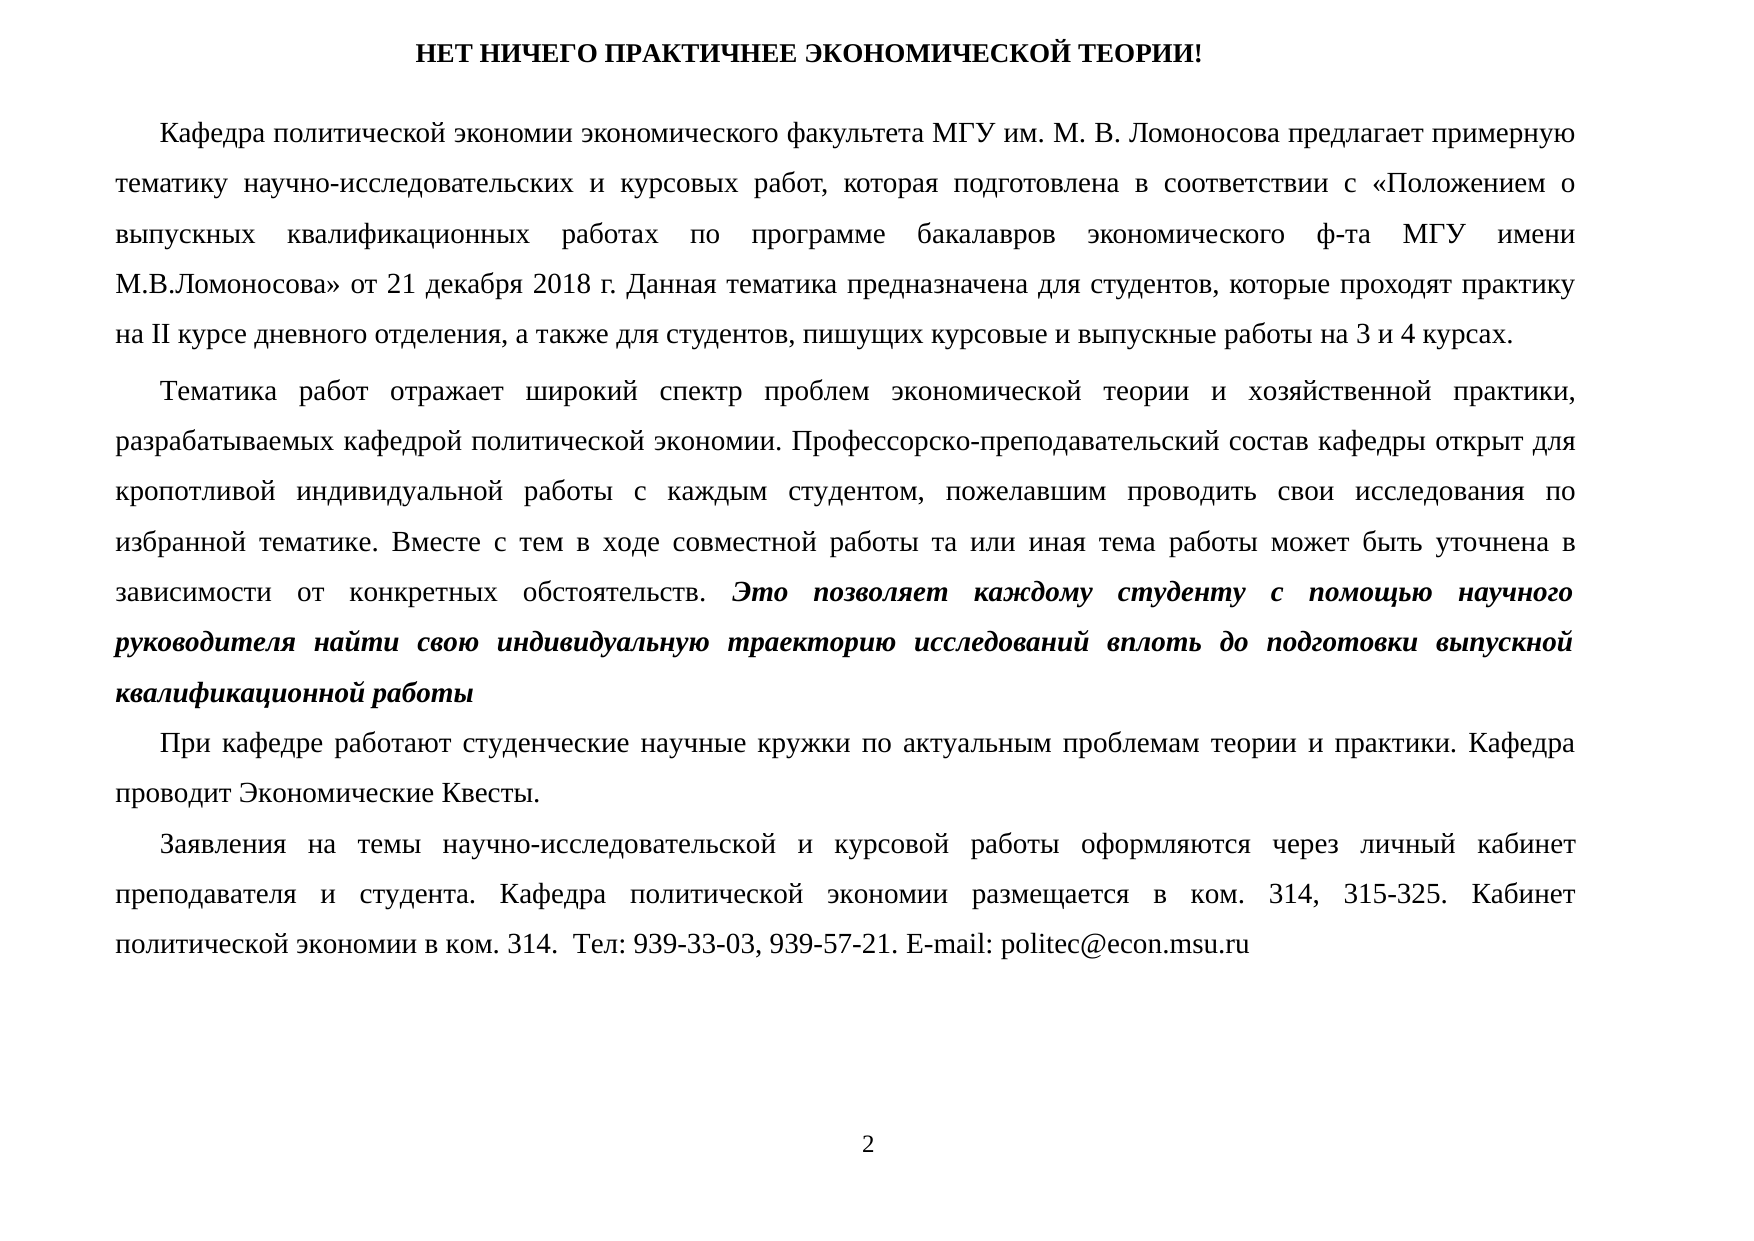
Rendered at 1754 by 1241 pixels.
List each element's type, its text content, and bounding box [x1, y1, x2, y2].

text Нет ничего практичнее экономической теории! [41, 44, 1577, 67]
subtitle Кафедра политической экономии экономического факультета МГУ им. М. В. Ломоносова предлагает примерную тематику научно-исследовательских и курсовых работ, которая подготовлена в соответствии с «Положением о выпускных квалификационных работах по программе бакалавров экономического ф-та МГУ имени М.В.Ломоносова» от 21 декабря 2018 г. Данная тематика предназначена для студентов, которые проходят практику на II курсе дневного отделения, а также для студентов, пишущих курсовые и выпускные работы на 3 и 4 курсах. [115, 115, 1577, 350]
text При кафедре работают студенческие научные кружки по актуальным проблемам теории и практики. Кафедра проводит Экономические Квесты. [115, 725, 1577, 809]
text Тематика работ отражает широкий спектр проблем экономической теории и хозяйственной практики, разрабатываемых кафедрой политической экономии. Профессорско-преподавательский состав кафедры открыт для кропотливой индивидуальной работы с каждым студентом, пожелавшим проводить свои исследования по избранной тематике. Вместе с тем в ходе совместной работы та или иная тема работы может быть уточнена в зависимости от конкретных обстоятельств. Это позволяет каждому студенту с помощью научного руководителя найти свою индивидуальную траекторию исследований вплоть до подготовки выпускной квалификационной работы [115, 373, 1577, 708]
text Заявления на темы научно-исследовательской и курсовой работы оформляются через личный кабинет преподавателя и студента. Кафедра политической экономии размещается в ком. 314, 315-325. Кабинет политической экономии в ком. 314. Тел: 939-33-03, 939-57-21. E-mail: politec@econ.msu.ru [115, 826, 1577, 960]
